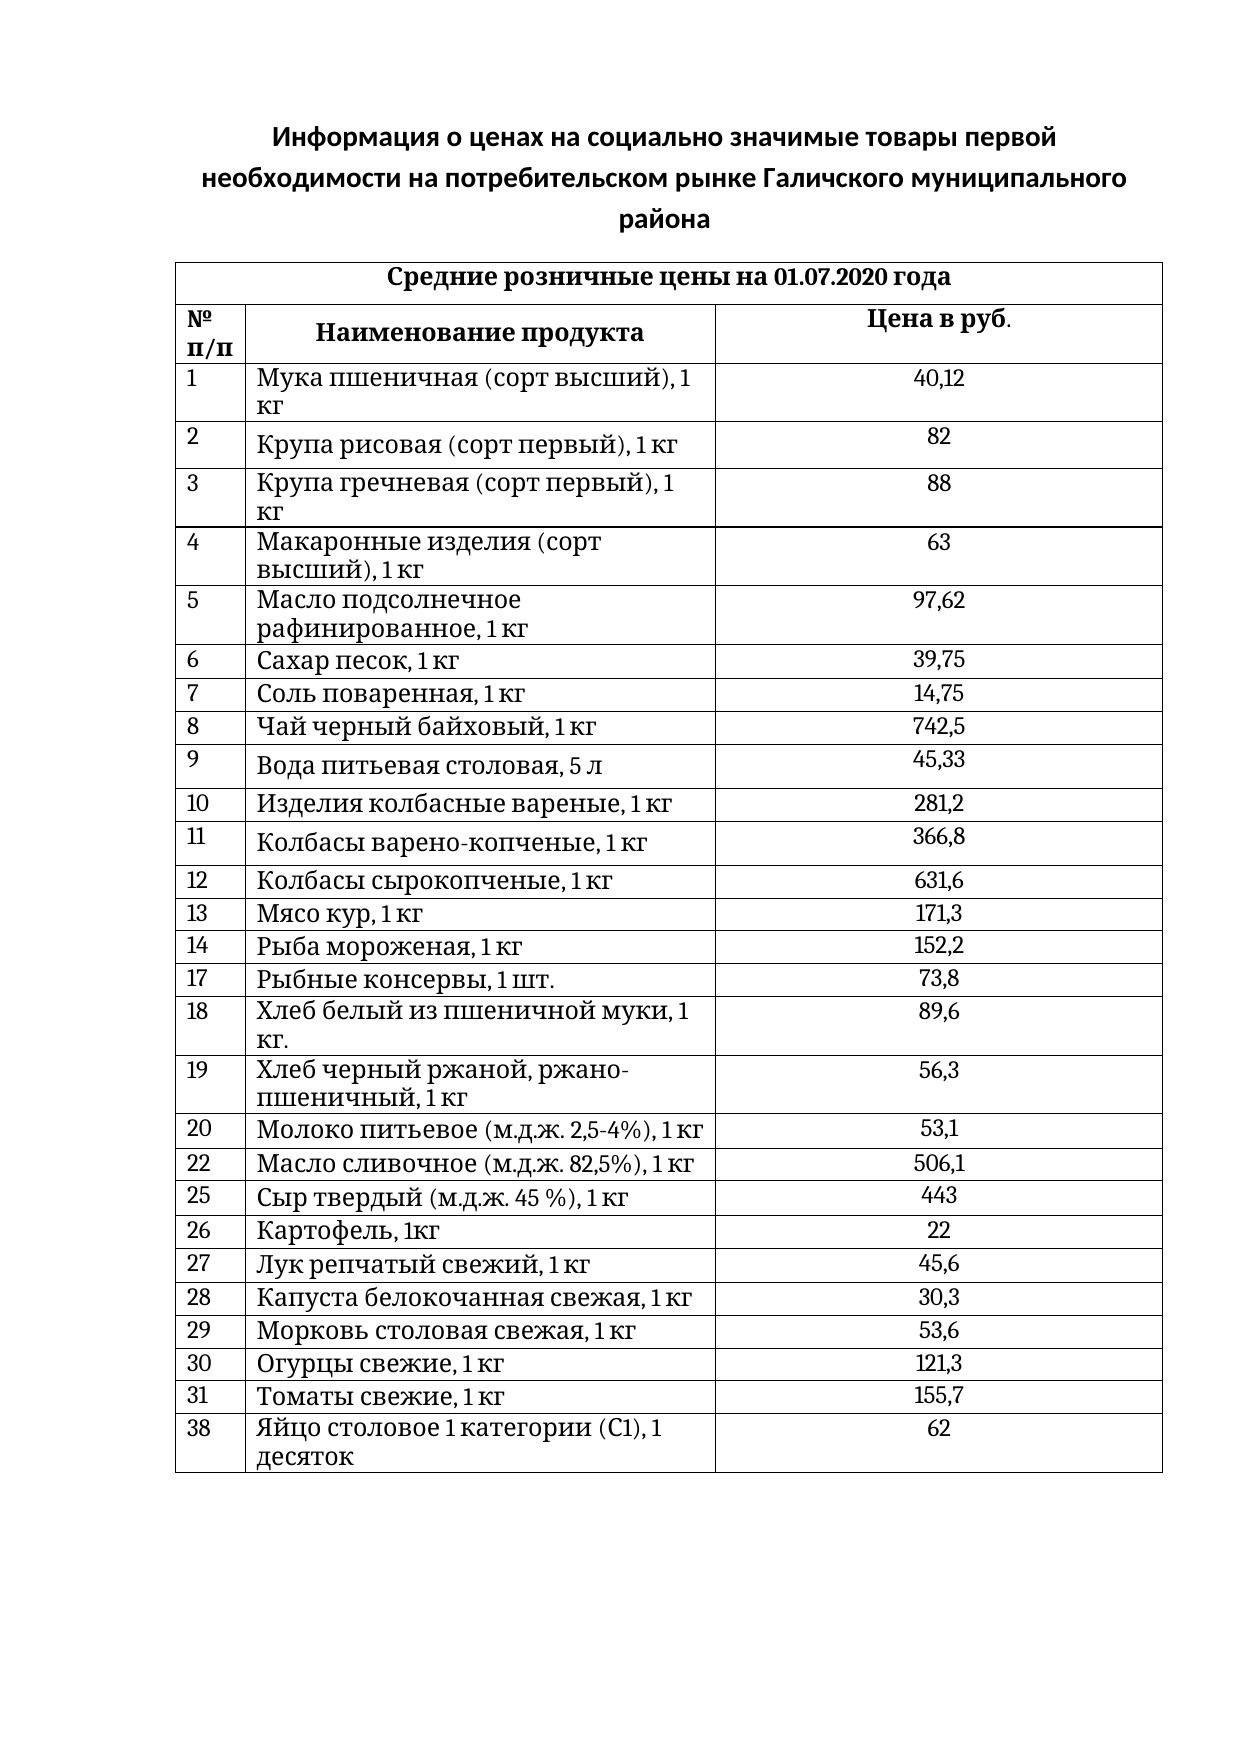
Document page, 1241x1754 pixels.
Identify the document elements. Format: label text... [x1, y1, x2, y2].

table_cell Хлеб белый из пшеничной муки, 1 кг. [246, 997, 715, 1054]
table_cell 14 [176, 931, 245, 963]
table_cell Изделия колбасные вареные, 1 кг [246, 789, 715, 821]
table_cell 19 [176, 1056, 245, 1113]
table_cell 631,6 [716, 866, 1162, 897]
table_cell Мука пшеничная (сорт высший), 1 кг [246, 364, 715, 421]
table_cell Соль поваренная, 1 кг [246, 679, 715, 711]
table_cell 742,5 [716, 712, 1162, 743]
table_cell Наименование продукта [246, 305, 715, 362]
table_cell Масло подсолнечное рафинированное, 1 кг [246, 586, 715, 643]
table_cell Рыбные консервы, 1 шт. [246, 964, 715, 996]
table_cell 22 [716, 1216, 1162, 1247]
table_cell Чай черный байховый, 1 кг [246, 712, 715, 743]
table_cell 30 [176, 1349, 245, 1380]
table_cell 3 [176, 469, 245, 526]
table_cell 63 [716, 528, 1162, 585]
table_cell Цена в руб. [716, 305, 1162, 362]
table_cell 6 [176, 645, 245, 678]
table_cell Картофель, 1кг [246, 1216, 715, 1247]
table_cell 20 [176, 1114, 245, 1147]
table_cell Сахар песок, 1 кг [246, 645, 715, 678]
table_cell 171,3 [716, 899, 1162, 930]
table_cell 62 [716, 1414, 1162, 1472]
text Информация о ценах на социально значимые товары первой необходимости на потребительском рынке Галичского муниципального района [177, 118, 1152, 236]
table_cell Лук репчатый свежий, 1 кг [246, 1249, 715, 1282]
table_cell 45,6 [716, 1249, 1162, 1282]
table_cell Хлеб черный ржаной, ржано-пшеничный, 1 кг [246, 1056, 715, 1113]
table_cell 281,2 [716, 789, 1162, 821]
table_cell Морковь столовая свежая, 1 кг [246, 1316, 715, 1347]
table_cell 39,75 [716, 645, 1162, 678]
table_cell 38 [176, 1414, 245, 1472]
table_cell 17 [176, 964, 245, 996]
table_cell 53,6 [716, 1316, 1162, 1347]
table_cell 18 [176, 997, 245, 1054]
table_cell № п/п [176, 305, 245, 362]
table_cell 12 [176, 866, 245, 897]
table_cell 13 [176, 899, 245, 930]
table_cell 28 [176, 1283, 245, 1314]
table_cell 89,6 [716, 997, 1162, 1054]
table_cell 8 [176, 712, 245, 743]
table_cell 25 [176, 1181, 245, 1214]
table_cell Крупа рисовая (сорт первый), 1 кг [246, 422, 715, 468]
table_cell 82 [716, 422, 1162, 468]
table_cell 121,3 [716, 1349, 1162, 1380]
table_cell Капуста белокочанная свежая, 1 кг [246, 1283, 715, 1314]
table_cell 155,7 [716, 1381, 1162, 1413]
table_cell 5 [176, 586, 245, 643]
table_cell 506,1 [716, 1149, 1162, 1180]
table_cell Огурцы свежие, 1 кг [246, 1349, 715, 1380]
table_cell Молоко питьевое (м.д.ж. 2,5-4%), 1 кг [246, 1114, 715, 1147]
table_cell 443 [716, 1181, 1162, 1214]
table_cell Колбасы сырокопченые, 1 кг [246, 866, 715, 897]
table_cell Рыба мороженая, 1 кг [246, 931, 715, 963]
table_cell 26 [176, 1216, 245, 1247]
table_cell 7 [176, 679, 245, 711]
table_cell Макаронные изделия (сорт высший), 1 кг [246, 528, 715, 585]
table_cell Крупа гречневая (сорт первый), 1 кг [246, 469, 715, 526]
table_cell 88 [716, 469, 1162, 526]
table_cell Масло сливочное (м.д.ж. 82,5%), 1 кг [246, 1149, 715, 1180]
table_cell 73,8 [716, 964, 1162, 996]
table_cell Сыр твердый (м.д.ж. 45 %), 1 кг [246, 1181, 715, 1214]
table_cell 27 [176, 1249, 245, 1282]
table_cell Томаты свежие, 1 кг [246, 1381, 715, 1413]
table_cell 9 [176, 745, 245, 788]
table_cell 30,3 [716, 1283, 1162, 1314]
table_cell 56,3 [716, 1056, 1162, 1113]
table_cell 53,1 [716, 1114, 1162, 1147]
table_cell 45,33 [716, 745, 1162, 788]
table_cell 10 [176, 789, 245, 821]
table_cell 4 [176, 528, 245, 585]
table_cell 1 [176, 364, 245, 421]
table_cell 29 [176, 1316, 245, 1347]
table_cell 2 [176, 422, 245, 468]
table_cell Яйцо столовое 1 категории (С1), 1 десяток [246, 1414, 715, 1472]
table_header Средние розничные цены на 01.07.2020 года [176, 263, 1162, 304]
table_cell Мясо кур, 1 кг [246, 899, 715, 930]
table_cell 31 [176, 1381, 245, 1413]
table_cell 152,2 [716, 931, 1162, 963]
table_cell Колбасы варено-копченые, 1 кг [246, 822, 715, 865]
table_cell 97,62 [716, 586, 1162, 643]
table_cell 366,8 [716, 822, 1162, 865]
table_cell 22 [176, 1149, 245, 1180]
table_cell 14,75 [716, 679, 1162, 711]
table_cell Вода питьевая столовая, 5 л [246, 745, 715, 788]
table_cell 11 [176, 822, 245, 865]
table_cell 40,12 [716, 364, 1162, 421]
